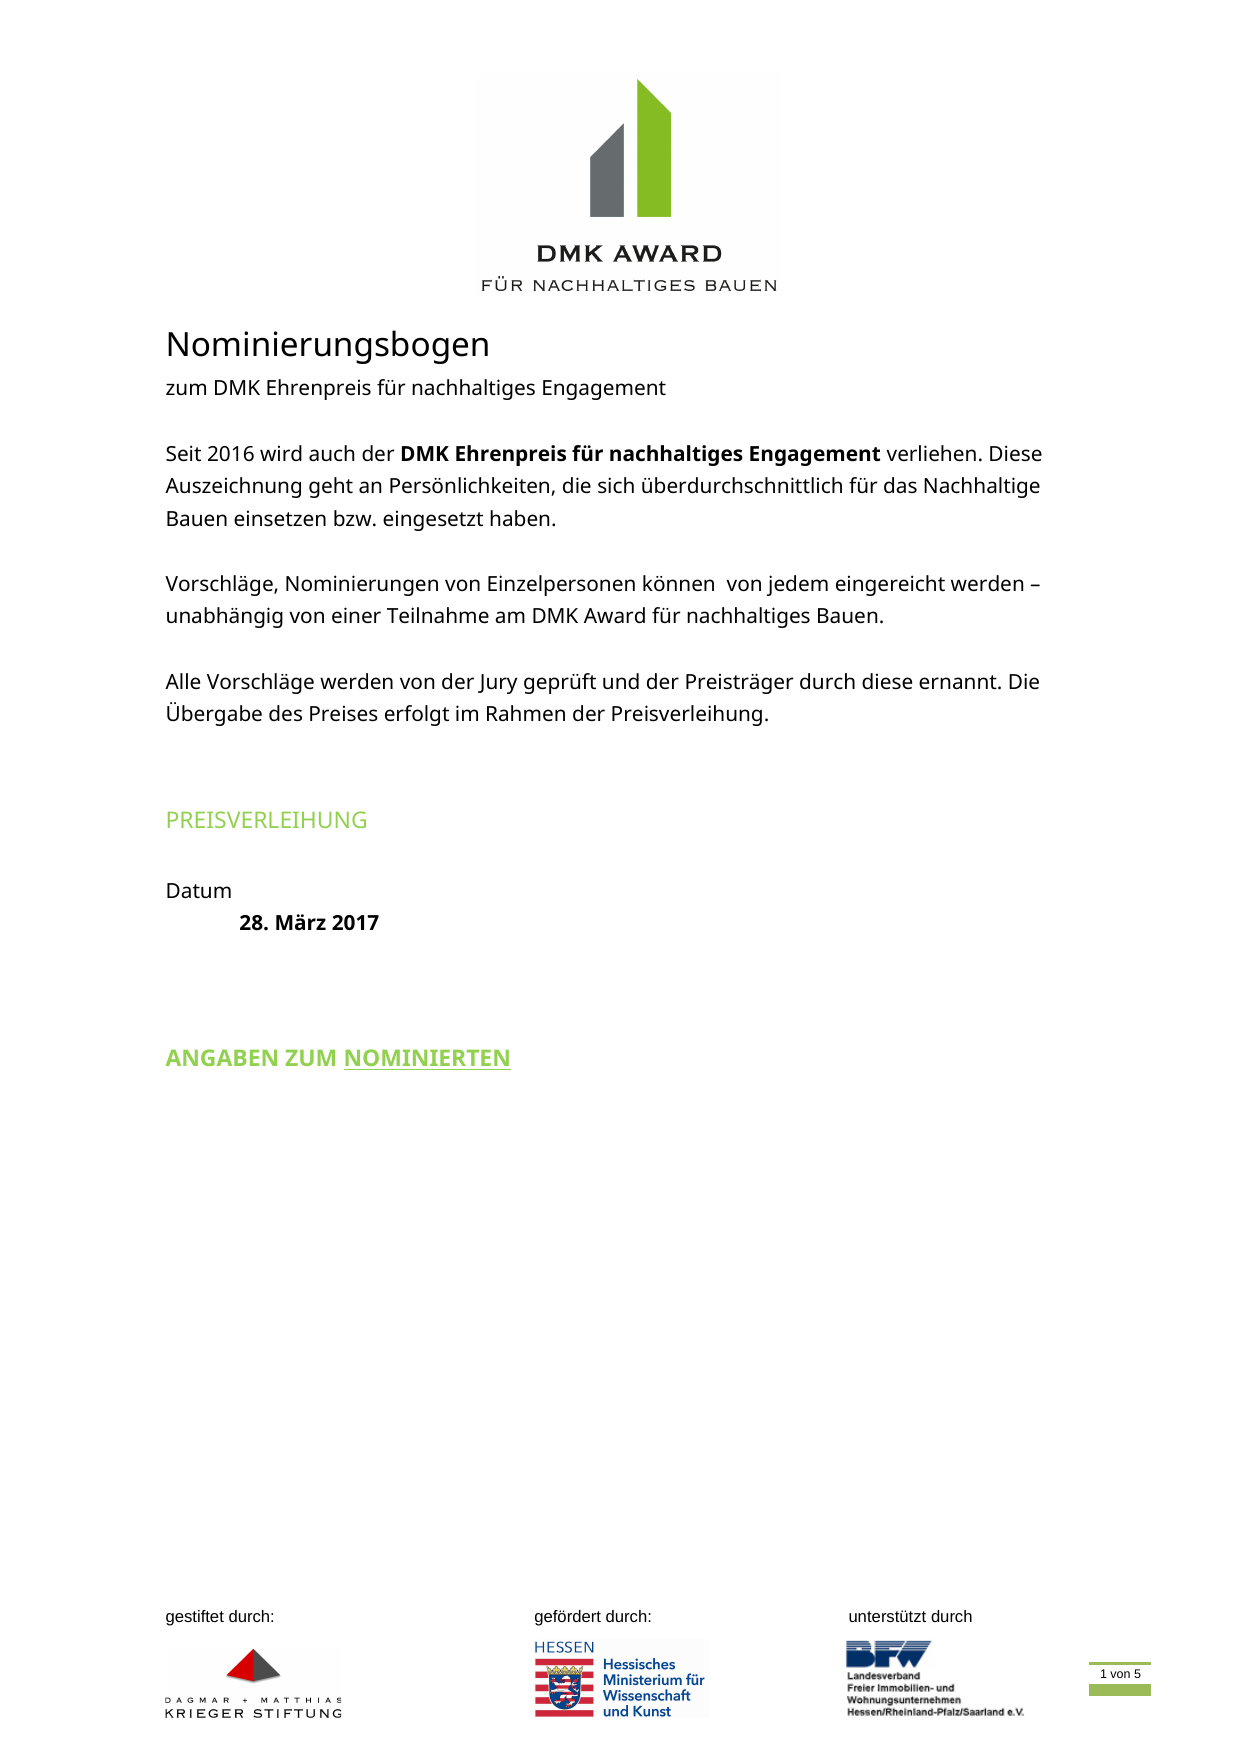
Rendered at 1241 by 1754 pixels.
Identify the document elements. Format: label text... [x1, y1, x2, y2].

picture [534, 1639, 709, 1718]
picture [165, 1648, 342, 1718]
text Angaben ZUM NOMINIERTEN [165, 1042, 1092, 1073]
picture [476, 73, 782, 297]
text zum DMK Ehrenpreis für nachhaltiges Engagement [165, 373, 1092, 402]
text PREISVERLEIHUNG [165, 804, 1092, 835]
text Seit 2016 wird auch der DMK Ehrenpreis für nachhaltiges Engagement verliehen. Diese Auszeichnung geht an Persönlichkeiten, die sich überdurchschnittlich für das Nachhaltige Bauen einsetzen bzw. eingesetzt haben. [165, 439, 1092, 532]
text Nominierungsbogen [165, 321, 1092, 367]
picture [829, 1639, 1025, 1718]
list Datum [165, 876, 1092, 904]
text Alle Vorschläge werden von der Jury geprüft und der Preisträger durch diese ernannt. Die Übergabe des Preises erfolgt im Rahmen der Preisverleihung. [165, 667, 1092, 728]
list 28. März 2017 [165, 908, 1092, 937]
text Vorschläge, Nominierungen von Einzelpersonen können von jedem eingereicht werden – unabhängig von einer Teilnahme am DMK Award für nachhaltiges Bauen. [165, 569, 1092, 630]
